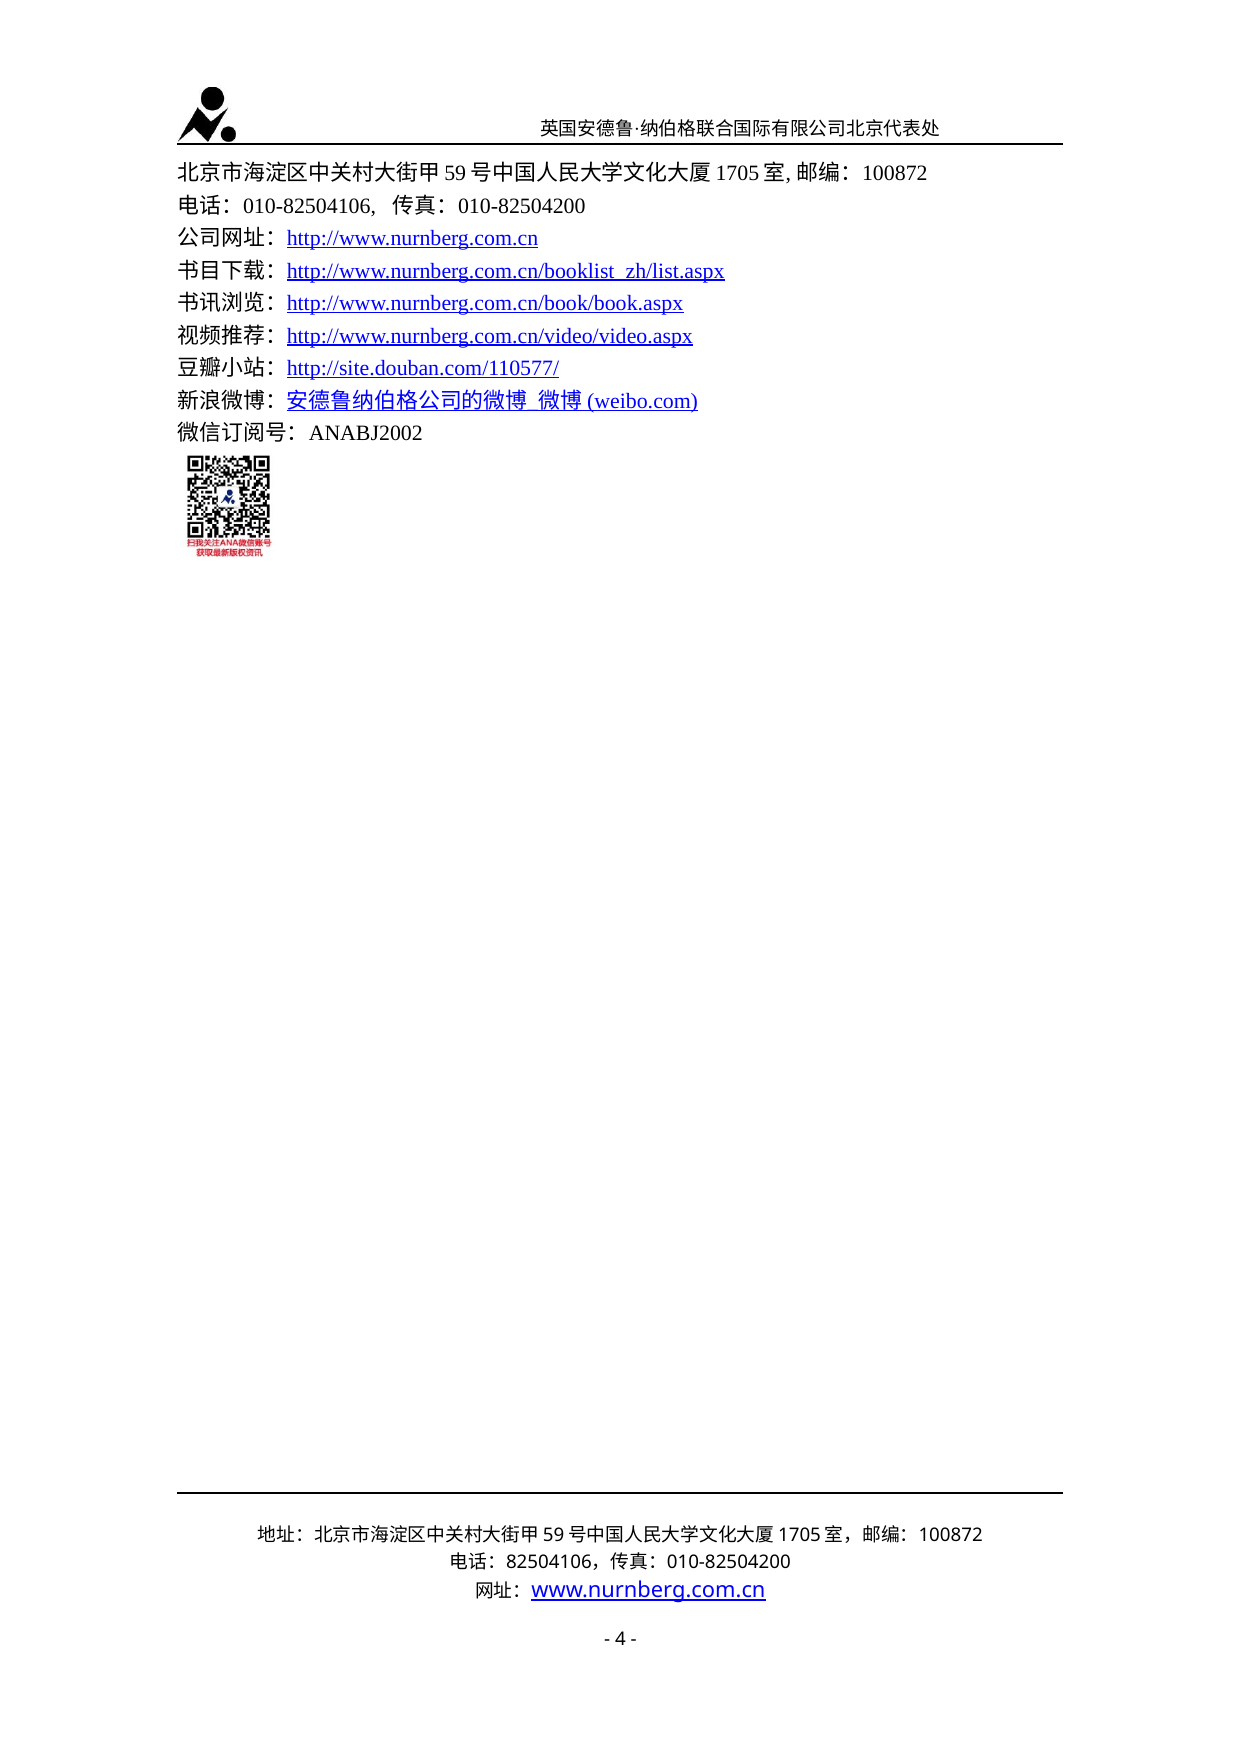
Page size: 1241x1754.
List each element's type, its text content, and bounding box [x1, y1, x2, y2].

picture [177, 447, 280, 559]
text 电话：010-82504106, 传真：010-82504200 [177, 187, 1063, 220]
text 微信订阅号：ANABJ2002 [177, 415, 1063, 447]
text 北京市海淀区中关村大街甲59号中国人民大学文化大厦1705室, 邮编：100872 [177, 155, 1063, 187]
text 书讯浏览：http://www.nurnberg.com.cn/book/book.aspx [177, 285, 1063, 317]
text 公司网址：http://www.nurnberg.com.cn [177, 220, 1063, 252]
text 新浪微博：安德鲁纳伯格公司的微博_微博 (weibo.com) [177, 382, 1063, 415]
picture [177, 87, 236, 142]
text 视频推荐：http://www.nurnberg.com.cn/video/video.aspx [177, 317, 1063, 350]
text 豆瓣小站：http://site.douban.com/110577/ [177, 350, 1063, 382]
text 书目下载：http://www.nurnberg.com.cn/booklist_zh/list.aspx [177, 252, 1063, 285]
